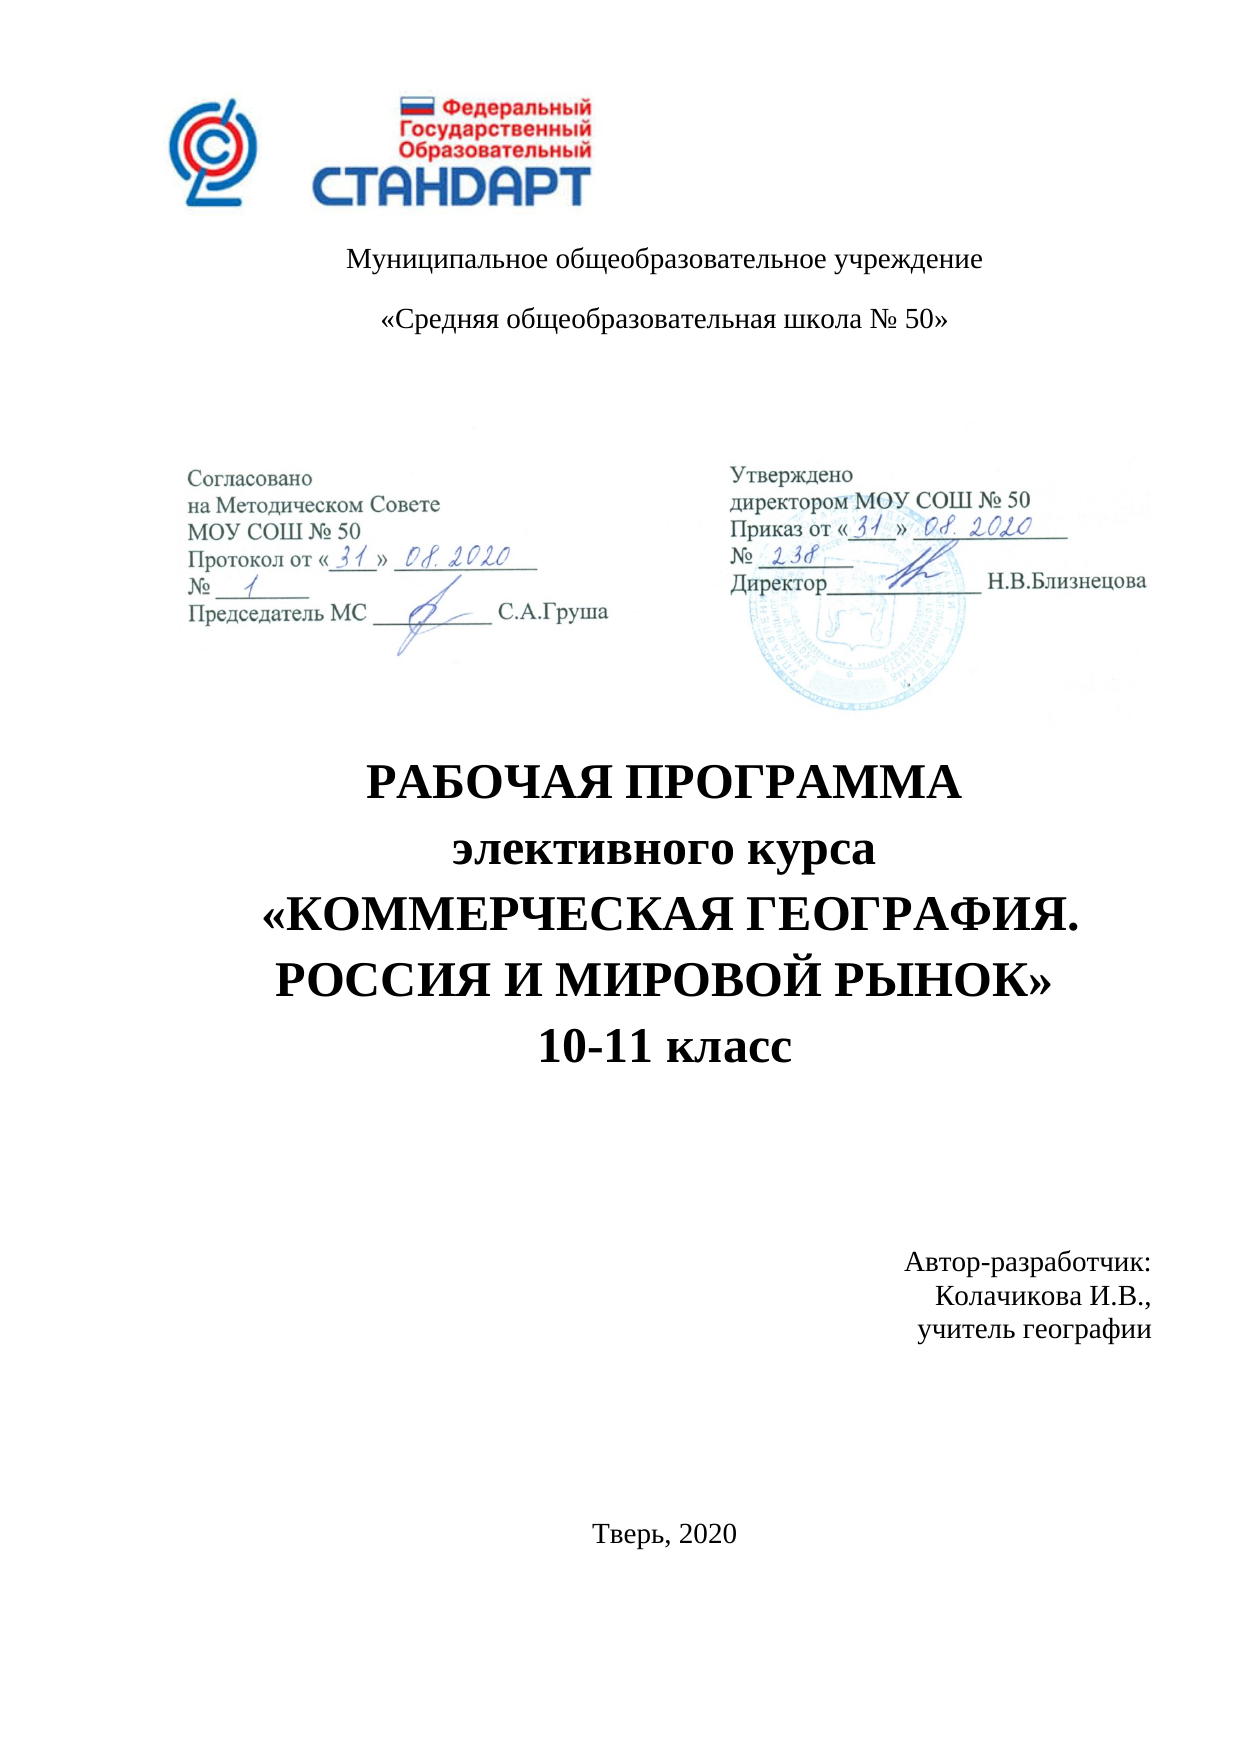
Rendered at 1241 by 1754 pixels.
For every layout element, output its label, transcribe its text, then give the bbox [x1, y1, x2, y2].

text учитель географии [177, 1312, 1152, 1345]
text «Средняя общеобразовательная школа № 50» [177, 301, 1152, 334]
picture [154, 68, 605, 237]
text Колачикова И.В., [177, 1278, 1152, 1312]
text «КОММЕРЧЕСКАЯ ГЕОГРАФИЯ. РОССИЯ И МИРОВОЙ РЫНОК» [177, 883, 1152, 1007]
text РАБОЧАЯ ПРОГРАММА [177, 751, 1152, 809]
text Тверь, 2020 [177, 1516, 1152, 1550]
text Автор-разработчик: [177, 1244, 1152, 1278]
text Муниципальное общеобразовательное учреждение [177, 242, 1152, 275]
text 10-11 класс [177, 1016, 1152, 1073]
picture [177, 422, 1152, 727]
text элективного курса [177, 817, 1152, 875]
